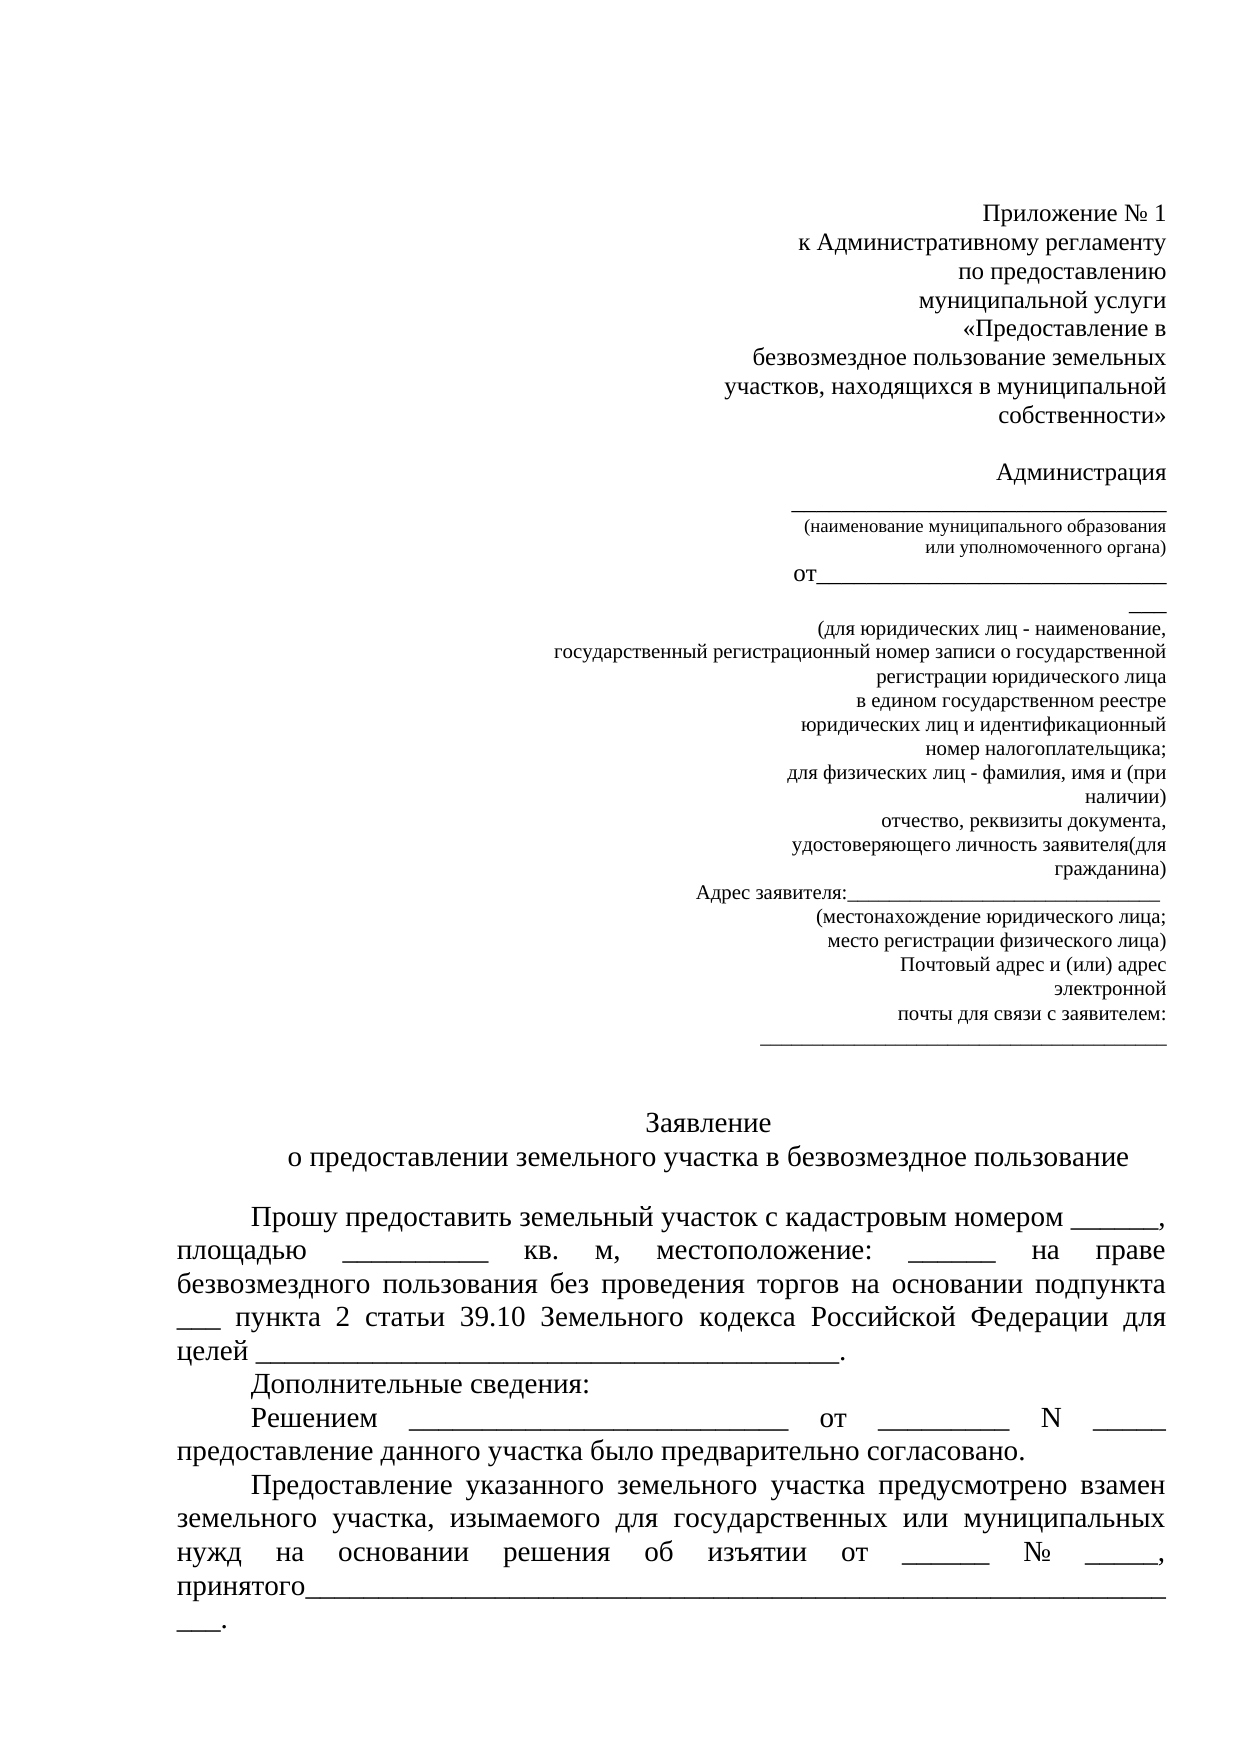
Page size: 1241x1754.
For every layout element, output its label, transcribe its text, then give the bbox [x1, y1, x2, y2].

text муниципальной услуги [354, 285, 1166, 313]
subtitle Адрес заявителя:______________________________ [29, 880, 1166, 904]
text (наименование муниципального образования или уполномоченного органа) [354, 515, 1166, 558]
subtitle регистрации юридического лица [354, 663, 1166, 688]
text Заявление [177, 1105, 1166, 1139]
text Приложение № 1 [354, 198, 1166, 227]
subtitle в едином государственном реестре [354, 688, 1166, 712]
text о предоставлении земельного участка в безвозмездное пользование [177, 1139, 1166, 1172]
subtitle удостоверяющего личность заявителя(для гражданина) [354, 832, 1166, 880]
text «Предоставление в безвозмездное пользование земельных участков, находящихся в муниципальной собственности» [708, 313, 1166, 428]
text Прошу предоставить земельный участок с кадастровым номером ______, площадью __________ кв. м, местоположение: ______ на праве безвозмездного пользования без проведения торгов на основании подпункта ___ пункта 2 статьи 39.10 Земельного кодекса Российской Федерации для целей ________________________________________. [177, 1199, 1166, 1366]
subtitle (для юридических лиц - наименование, государственный регистрационный номер записи о государственной [354, 615, 1166, 663]
text Администрация [354, 457, 1166, 486]
subtitle Почтовый адрес и (или) адрес электронной [354, 952, 1166, 1000]
subtitle (местонахождение юридического лица; [354, 904, 1166, 928]
text Решением __________________________ от _________ N _____ предоставление данного участка было предварительно согласовано. [177, 1400, 1166, 1467]
text от_______________________________ [354, 558, 1166, 615]
text Дополнительные сведения: [177, 1366, 1166, 1400]
subtitle для физических лиц - фамилия, имя и (при наличии) [354, 760, 1166, 808]
subtitle место регистрации физического лица) [354, 928, 1166, 952]
subtitle отчество, реквизиты документа, [354, 808, 1166, 832]
text ______________________________ [354, 486, 1166, 515]
text к Административному регламенту по предоставлению [354, 227, 1166, 285]
text Предоставление указанного земельного участка предусмотрено взамен земельного участка, изымаемого для государственных или муниципальных нужд на основании решения об изъятии от ______ № _____, принятого______________________________________________________________. [177, 1467, 1166, 1635]
subtitle юридических лиц и идентификационный номер налогоплательщика; [354, 712, 1166, 760]
subtitle почты для связи с заявителем: _______________________________________ [354, 1000, 1166, 1048]
